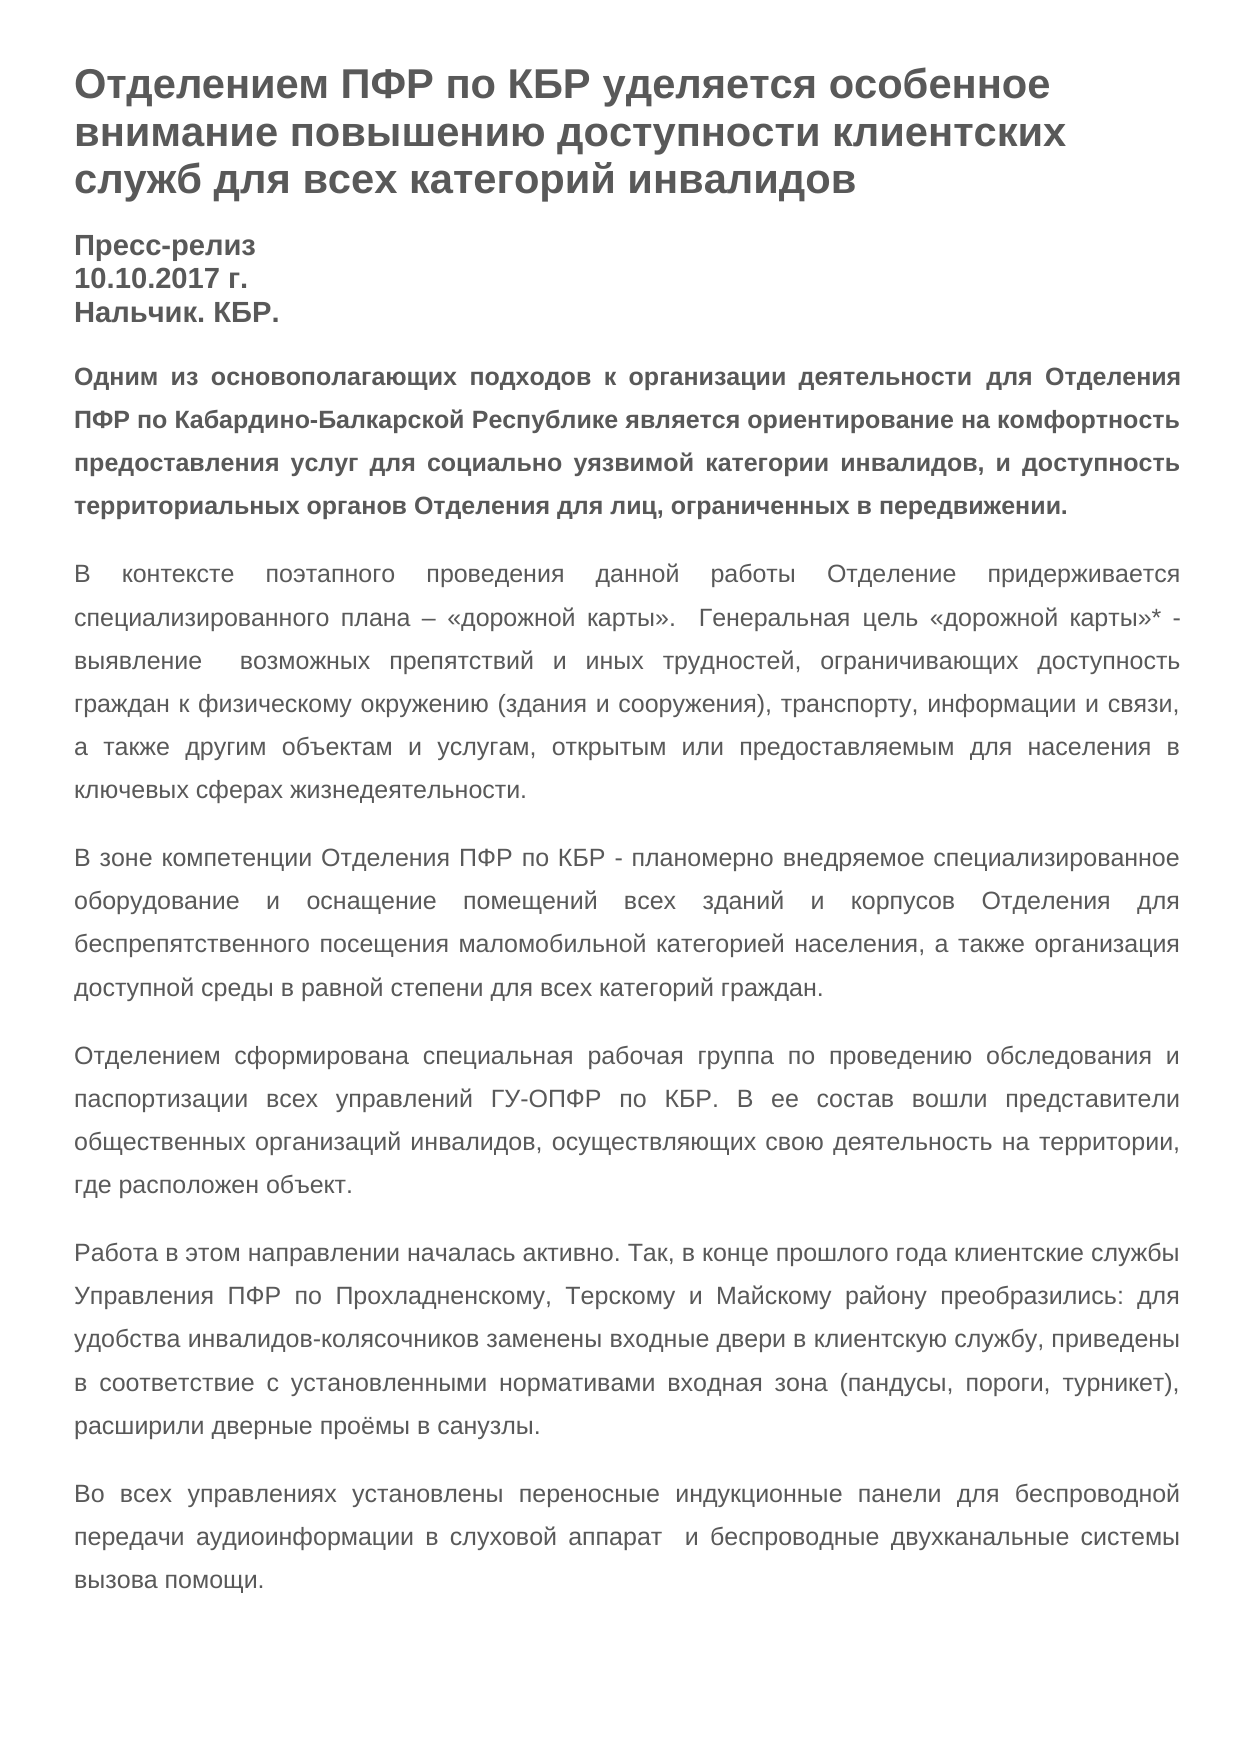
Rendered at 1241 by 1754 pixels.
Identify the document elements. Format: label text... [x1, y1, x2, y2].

text 10.10.2017 г. [74, 261, 1181, 295]
text В контексте поэтапного проведения данной работы Отделение придерживается специализированного плана – «дорожной карты». Генеральная цель «дорожной карты»* - выявление возможных препятствий и иных трудностей, ограничивающих доступность граждан к физическому окружению (здания и сооружения), транспорту, информации и связи, а также другим объектам и услугам, открытым или предоставляемым для населения в ключевых сферах жизнедеятельности. [74, 559, 1181, 804]
text Пресс-релиз [74, 228, 1181, 261]
text Работа в этом направлении началась активно. Так, в конце прошлого года клиентские службы Управления ПФР по Прохладненскому, Терскому и Майскому району преобразились: для удобства инвалидов-колясочников заменены входные двери в клиентскую службу, приведены в соответствие с установленными нормативами входная зона (пандусы, пороги, турникет), расширили дверные проёмы в санузлы. [74, 1238, 1181, 1439]
text Нальчик. КБР. [74, 295, 1181, 328]
text Отделением ПФР по КБР уделяется особенное внимание повышению доступности клиентских служб для всех категорий инвалидов [74, 59, 1181, 203]
text Во всех управлениях установлены переносные индукционные панели для беспроводной передачи аудиоинформации в слуховой аппарат и беспроводные двухканальные системы вызова помощи. [74, 1479, 1181, 1594]
text Одним из основополагающих подходов к организации деятельности для Отделения ПФР по Кабардино-Балкарской Республике является ориентирование на комфортность предоставления услуг для социально уязвимой категории инвалидов, и доступность территориальных органов Отделения для лиц, ограниченных в передвижении. [74, 362, 1181, 520]
text Отделением сформирована специальная рабочая группа по проведению обследования и паспортизации всех управлений ГУ-ОПФР по КБР. В ее состав вошли представители общественных организаций инвалидов, осуществляющих свою деятельность на территории, где расположен объект. [74, 1041, 1181, 1199]
text В зоне компетенции Отделения ПФР по КБР - планомерно внедряемое специализированное оборудование и оснащение помещений всех зданий и корпусов Отделения для беспрепятственного посещения маломобильной категорией населения, а также организация доступной среды в равной степени для всех категорий граждан. [74, 843, 1181, 1001]
